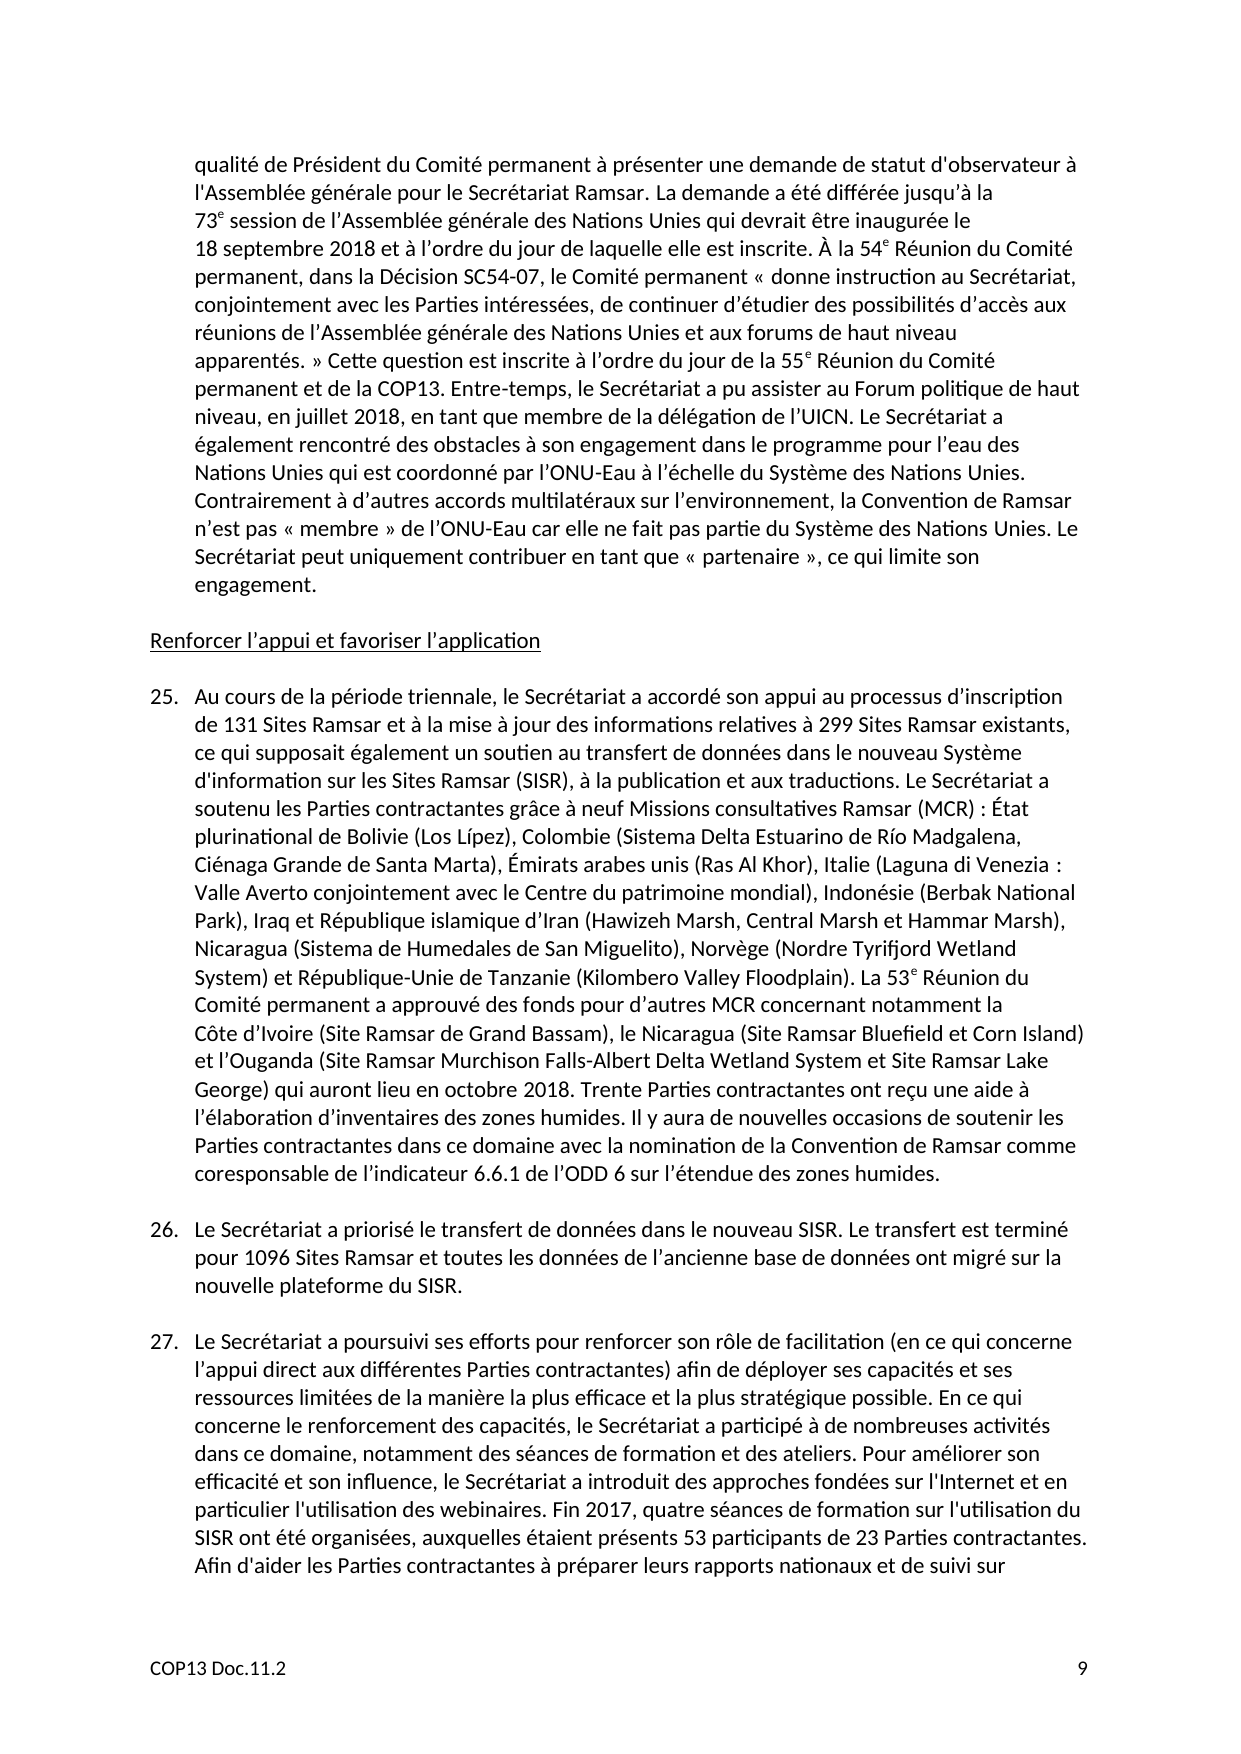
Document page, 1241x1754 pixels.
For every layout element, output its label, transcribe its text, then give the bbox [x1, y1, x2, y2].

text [150, 150, 1090, 598]
text 26. Le Secrétariat a priorisé le transfert de données dans le nouveau SISR. Le transfert est terminé pour 1096 Sites Ramsar et toutes les données de l’ancienne base de données ont migré sur la nouvelle plateforme du SISR. [150, 1215, 1090, 1299]
text 25. Au cours de la période triennale, le Secrétariat a accordé son appui au processus d’inscription de 131 Sites Ramsar et à la mise à jour des informations relatives à 299 Sites Ramsar existants, ce qui supposait également un soutien au transfert de données dans le nouveau Système d'information sur les Sites Ramsar (SISR), à la publication et aux traductions. Le Secrétariat a soutenu les Parties contractantes grâce à neuf Missions consultatives Ramsar (MCR) : État plurinational de Bolivie (Los Lípez), Colombie (Sistema Delta Estuarino de Río Madgalena, Ciénaga Grande de Santa Marta), Émirats arabes unis (Ras Al Khor), Italie (Laguna di Venezia : Valle Averto conjointement avec le Centre du patrimoine mondial), Indonésie (Berbak National Park), Iraq et République islamique d’Iran (Hawizeh Marsh, Central Marsh et Hammar Marsh), Nicaragua (Sistema de Humedales de San Miguelito), Norvège (Nordre Tyrifjord Wetland System) et République-Unie de Tanzanie (Kilombero Valley Floodplain). La 53e Réunion du Comité permanent a approuvé des fonds pour d’autres MCR concernant notamment la Côte d’Ivoire (Site Ramsar de Grand Bassam), le Nicaragua (Site Ramsar Bluefield et Corn Island) et l’Ouganda (Site Ramsar Murchison Falls-Albert Delta Wetland System et Site Ramsar Lake George) qui auront lieu en octobre 2018. Trente Parties contractantes ont reçu une aide à l’élaboration d’inventaires des zones humides. Il y aura de nouvelles occasions de soutenir les Parties contractantes dans ce domaine avec la nomination de la Convention de Ramsar comme coresponsable de l’indicateur 6.6.1 de l’ODD 6 sur l’étendue des zones humides. [150, 682, 1090, 1187]
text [150, 1327, 1090, 1579]
text Renforcer l’appui et favoriser l’application [150, 626, 1090, 654]
